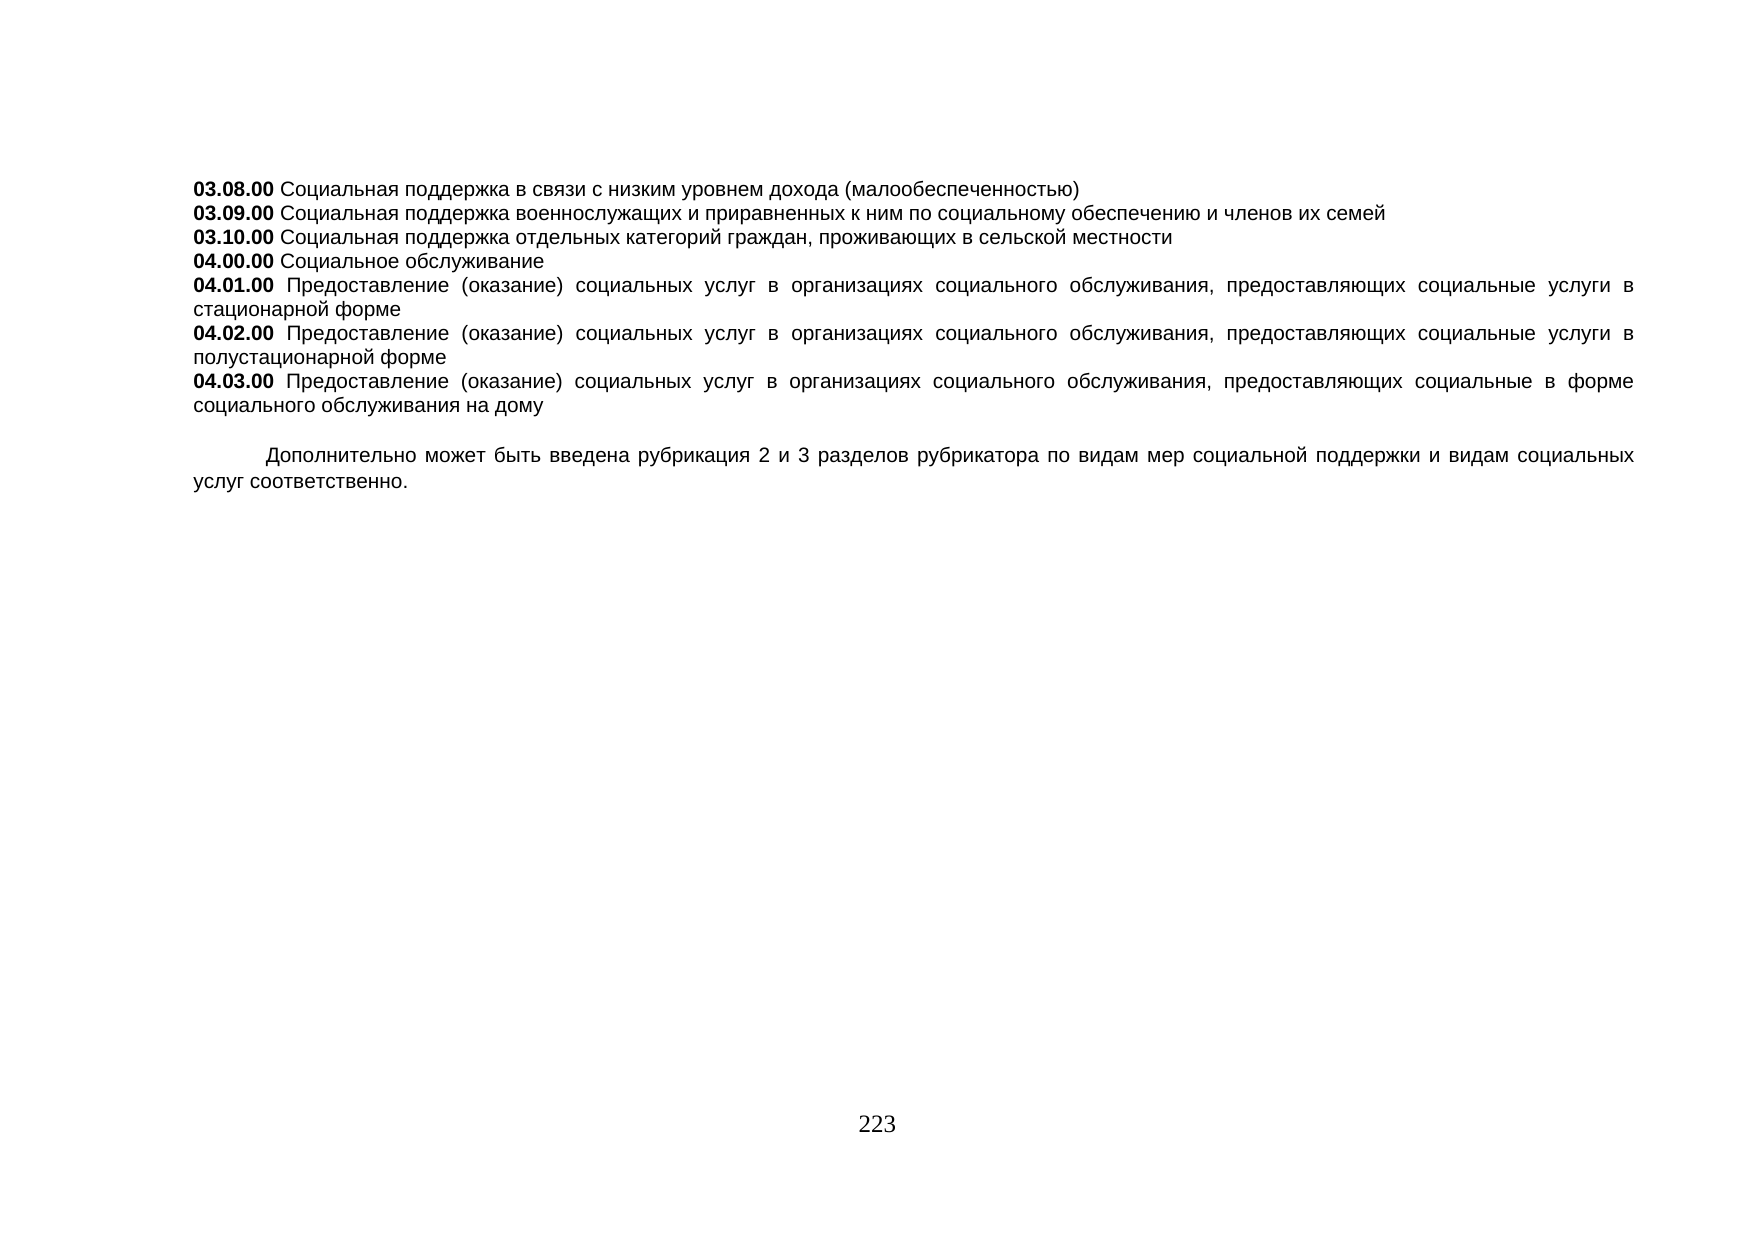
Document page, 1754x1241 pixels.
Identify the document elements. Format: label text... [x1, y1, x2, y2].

list 03.08.00 Социальная поддержка в связи с низким уровнем дохода (малообеспеченностью) [193, 177, 1636, 201]
list 04.03.00 Предоставление (оказание) социальных услуг в организациях социального обслуживания, предоставляющих социальные в форме социального обслуживания на дому [193, 369, 1636, 417]
list 04.02.00 Предоставление (оказание) социальных услуг в организациях социального обслуживания, предоставляющих социальные услуги в полустационарной форме [193, 321, 1636, 369]
list 04.00.00 Социальное обслуживание [193, 249, 1636, 273]
list 04.01.00 Предоставление (оказание) социальных услуг в организациях социального обслуживания, предоставляющих социальные услуги в стационарной форме [193, 273, 1636, 321]
list Дополнительно может быть введена рубрикация 2 и 3 разделов рубрикатора по видам мер социальной поддержки и видам социальных услуг соответственно. [193, 443, 1636, 492]
list 03.09.00 Социальная поддержка военнослужащих и приравненных к ним по социальному обеспечению и членов их семей [193, 201, 1636, 225]
list 03.10.00 Социальная поддержка отдельных категорий граждан, проживающих в сельской местности [193, 225, 1636, 249]
